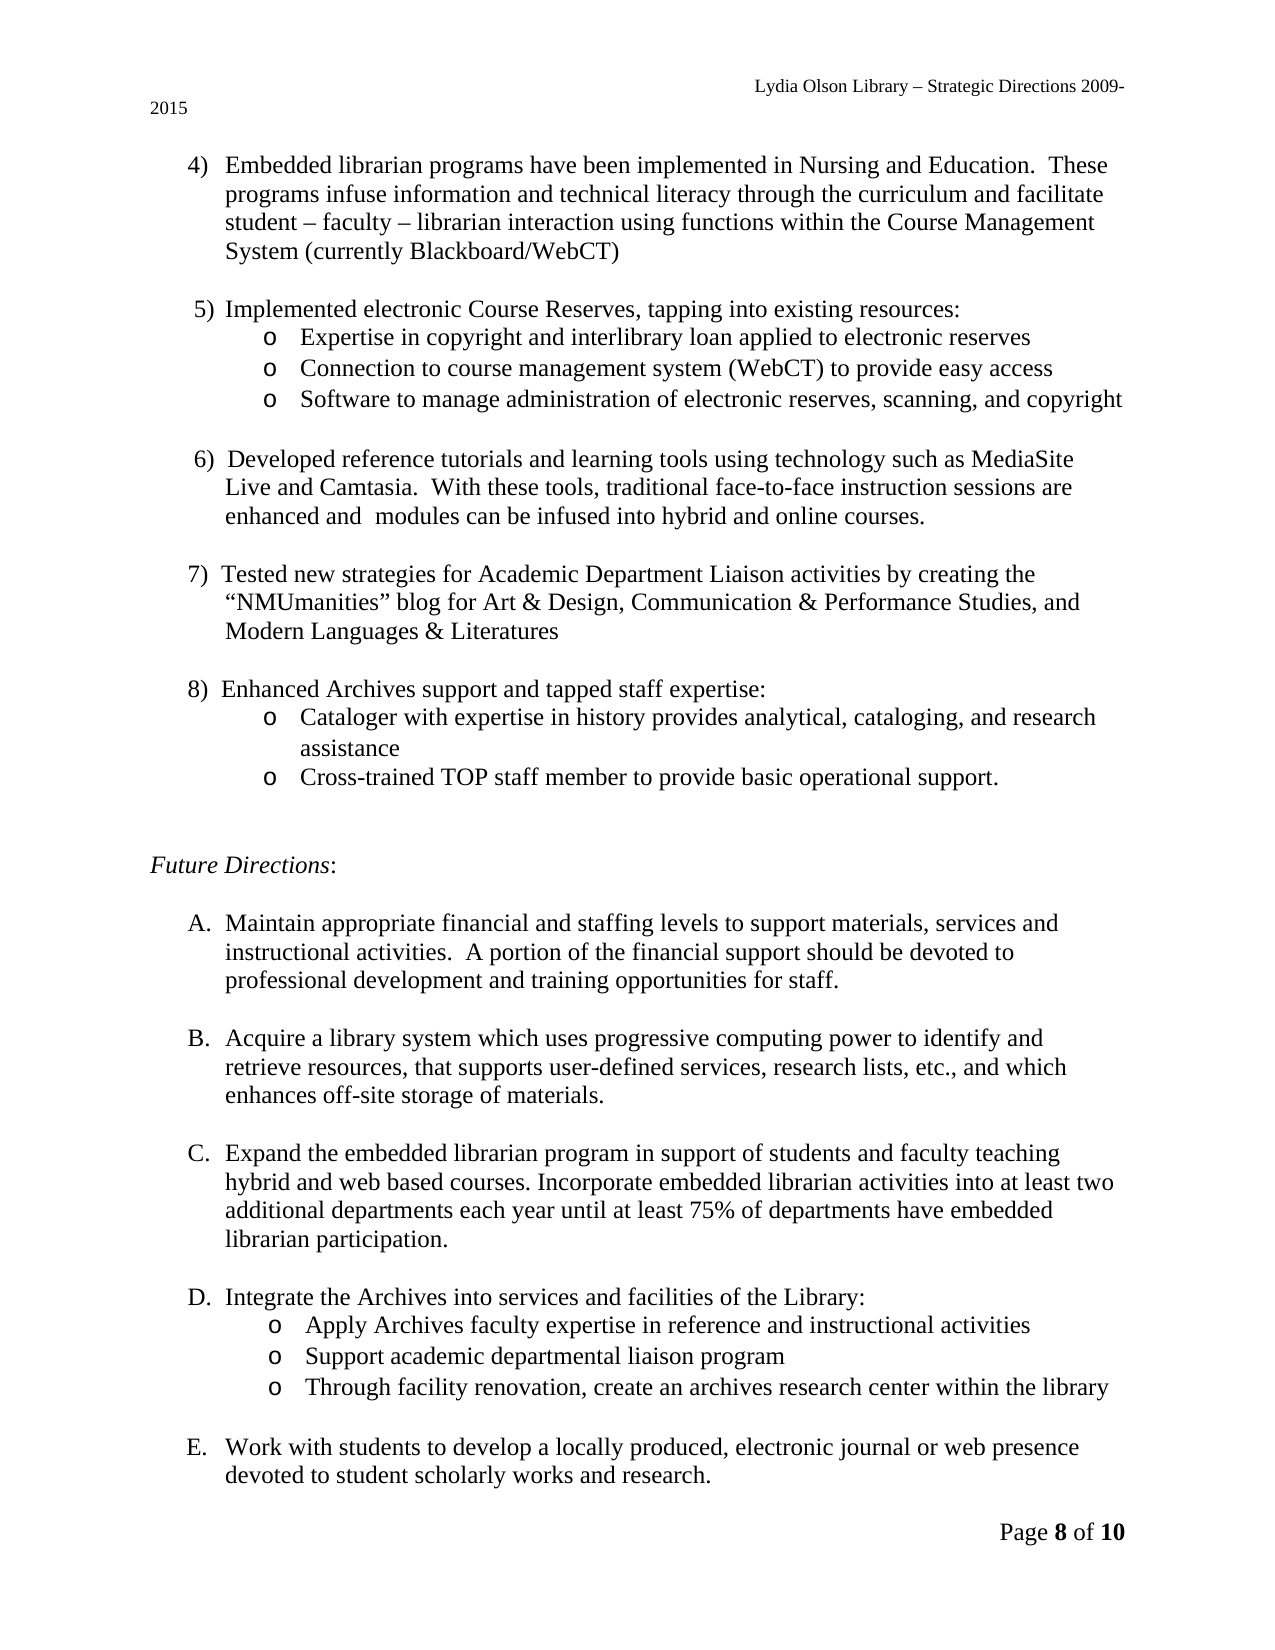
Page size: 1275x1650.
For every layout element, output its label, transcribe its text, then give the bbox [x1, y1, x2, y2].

text enhanced and modules can be infused into hybrid and online courses. [150, 501, 1125, 530]
text “NMUmanities” blog for Art & Design, Communication & Performance Studies, and Modern Languages & Literatures [225, 587, 1125, 645]
text 4) Embedded librarian programs have been implemented in Nursing and Education. These [187, 150, 1125, 179]
list Integrate the Archives into services and facilities of the Library: [187, 1282, 1125, 1310]
list Expand the embedded librarian program in support of students and faculty teaching hybrid and web based courses. Incorporate embedded librarian activities into at least two additional departments each year until at least 75% of departments have embedded librarian participation. [187, 1138, 1125, 1253]
text 7) Tested new strategies for Academic Department Liaison activities by creating the [150, 559, 1125, 587]
list Cross-trained TOP staff member to provide basic operational support. [262, 762, 1125, 793]
list Expertise in copyright and interlibrary loan applied to electronic reserves [262, 322, 1125, 353]
list Maintain appropriate financial and staffing levels to support materials, services and instructional activities. A portion of the financial support should be devoted to professional development and training opportunities for staff. [187, 908, 1125, 994]
list Software to manage administration of electronic reserves, scanning, and copyright [262, 384, 1125, 415]
list Acquire a library system which uses progressive computing power to identify and retrieve resources, that supports user-defined services, research lists, etc., and which enhances off-site storage of materials. [187, 1023, 1125, 1109]
list Through facility renovation, create an archives research center within the library [267, 1372, 1125, 1403]
text Future Directions: [150, 850, 1125, 879]
list Support academic departmental liaison program [267, 1341, 1125, 1372]
list Apply Archives faculty expertise in reference and instructional activities [267, 1310, 1125, 1341]
text 6) Developed reference tutorials and learning tools using technology such as MediaSite [150, 444, 1125, 472]
text 5) Implemented electronic Course Reserves, tapping into existing resources: [150, 294, 1125, 322]
text Live and Camtasia. With these tools, traditional face-to-face instruction sessions are [150, 472, 1125, 501]
list Cataloger with expertise in history provides analytical, cataloging, and research assistance [262, 702, 1125, 762]
text E. Work with students to develop a locally produced, electronic journal or web presence devoted to student scholarly works and research. [186, 1432, 1125, 1489]
text programs infuse information and technical literacy through the curriculum and facilitate student – faculty – librarian interaction using functions within the Course Management System (currently Blackboard/WebCT) [225, 179, 1125, 265]
list Connection to course management system (WebCT) to provide easy access [262, 353, 1125, 384]
text 8) Enhanced Archives support and tapped staff expertise: [150, 674, 1125, 702]
